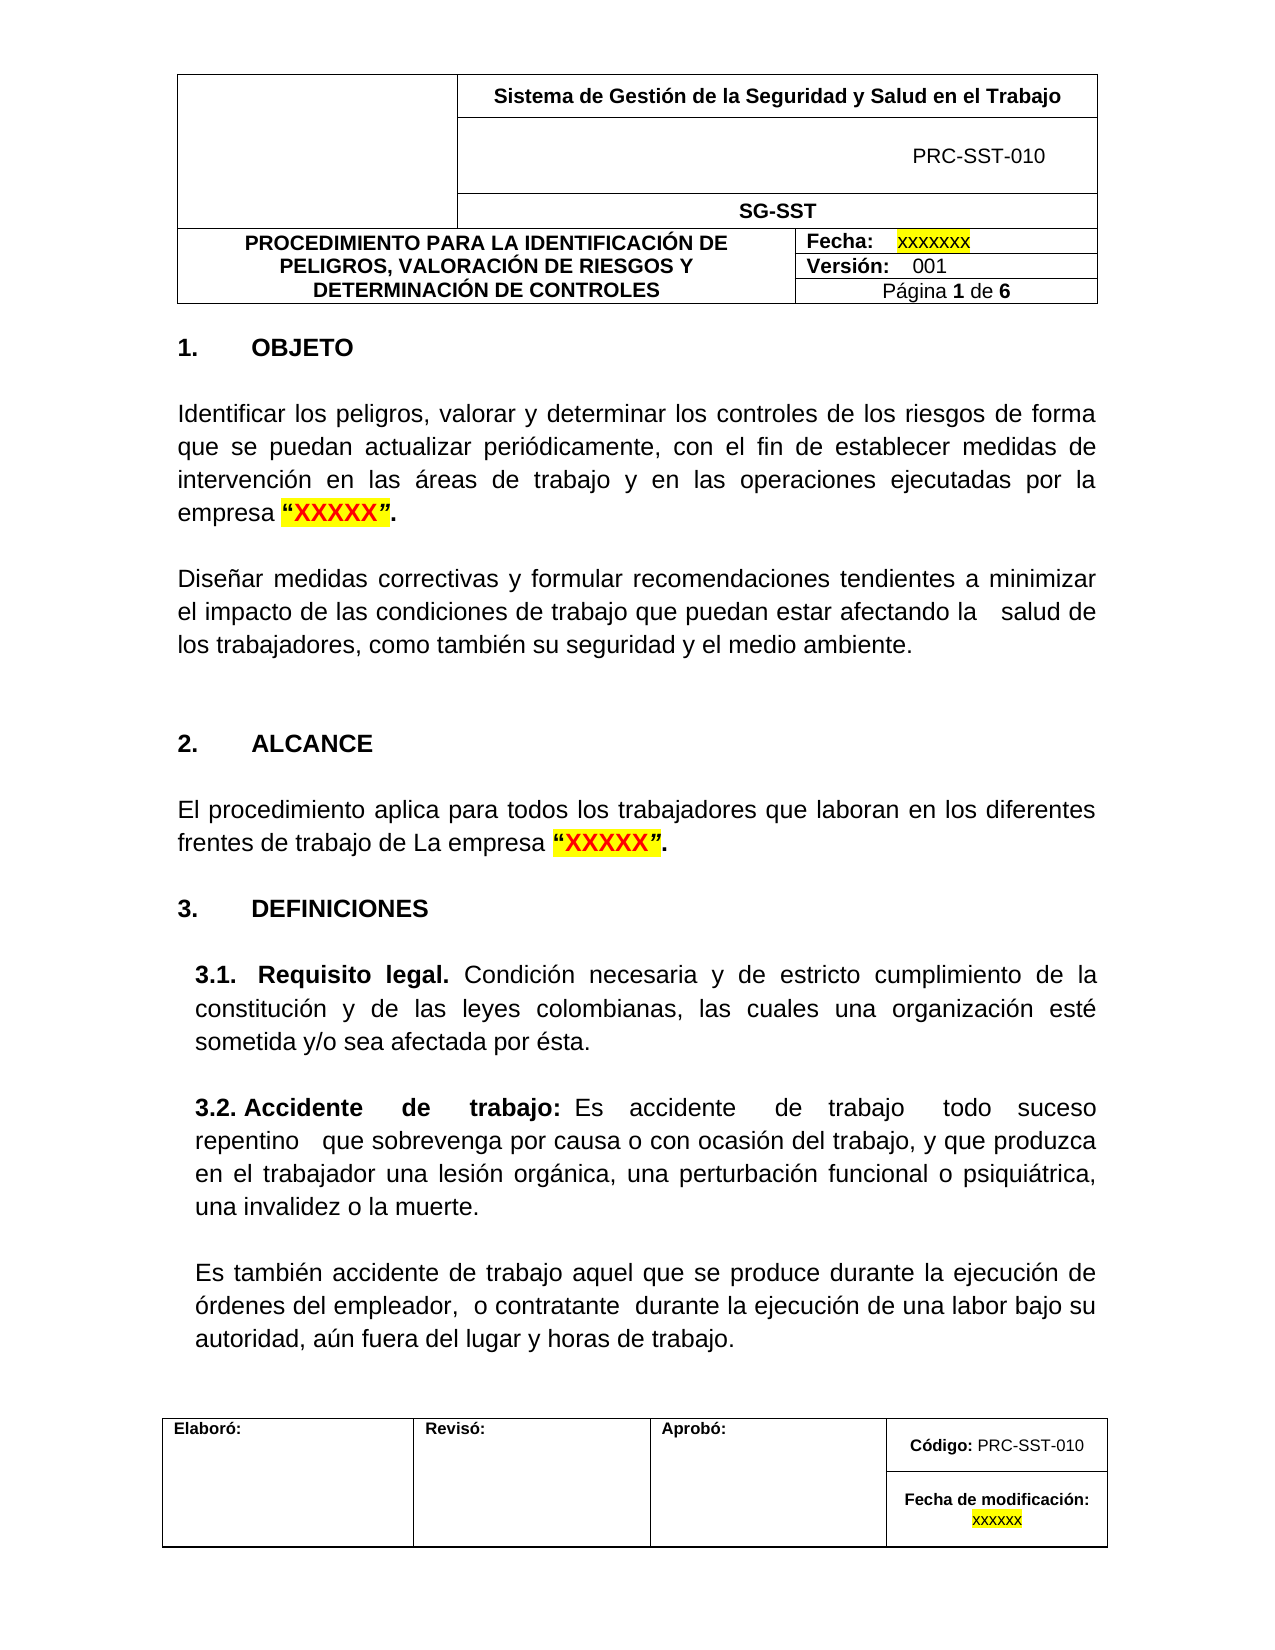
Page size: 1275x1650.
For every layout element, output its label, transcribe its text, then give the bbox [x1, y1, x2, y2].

list DEFINICIONES [177, 894, 1098, 923]
text Diseñar medidas correctivas y formular recomendaciones tendientes a minimizar el impacto de las condiciones de trabajo que puedan estar afectando la salud de los trabajadores, como también su seguridad y el medio ambiente. [177, 564, 1098, 659]
list Requisito legal. Condición necesaria y de estricto cumplimiento de la constitución y de las leyes colombianas, las cuales una organización esté sometida y/o sea afectada por ésta. [195, 961, 1098, 1055]
list OBJETO [177, 333, 1098, 362]
list ALCANCE [177, 729, 1098, 758]
list Es también accidente de trabajo aquel que se produce durante la ejecución de órdenes del empleador, o contratante durante la ejecución de una labor bajo su autoridad, aún fuera del lugar y horas de trabajo. [195, 1258, 1098, 1352]
text El procedimiento aplica para todos los trabajadores que laboran en los diferentes frentes de trabajo de La empresa “XXXXX”. [177, 795, 1098, 857]
text Identificar los peligros, valorar y determinar los controles de los riesgos de forma que se puedan actualizar periódicamente, con el fin de establecer medidas de intervención en las áreas de trabajo y en las operaciones ejecutadas por la empresa “XXXXX”. [177, 399, 1098, 527]
list Accidente de trabajo: Es accidente de trabajo todo suceso repentino que sobrevenga por causa o con ocasión del trabajo, y que produzca en el trabajador una lesión orgánica, una perturbación funcional o psiquiátrica, una invalidez o la muerte. [195, 1093, 1098, 1220]
